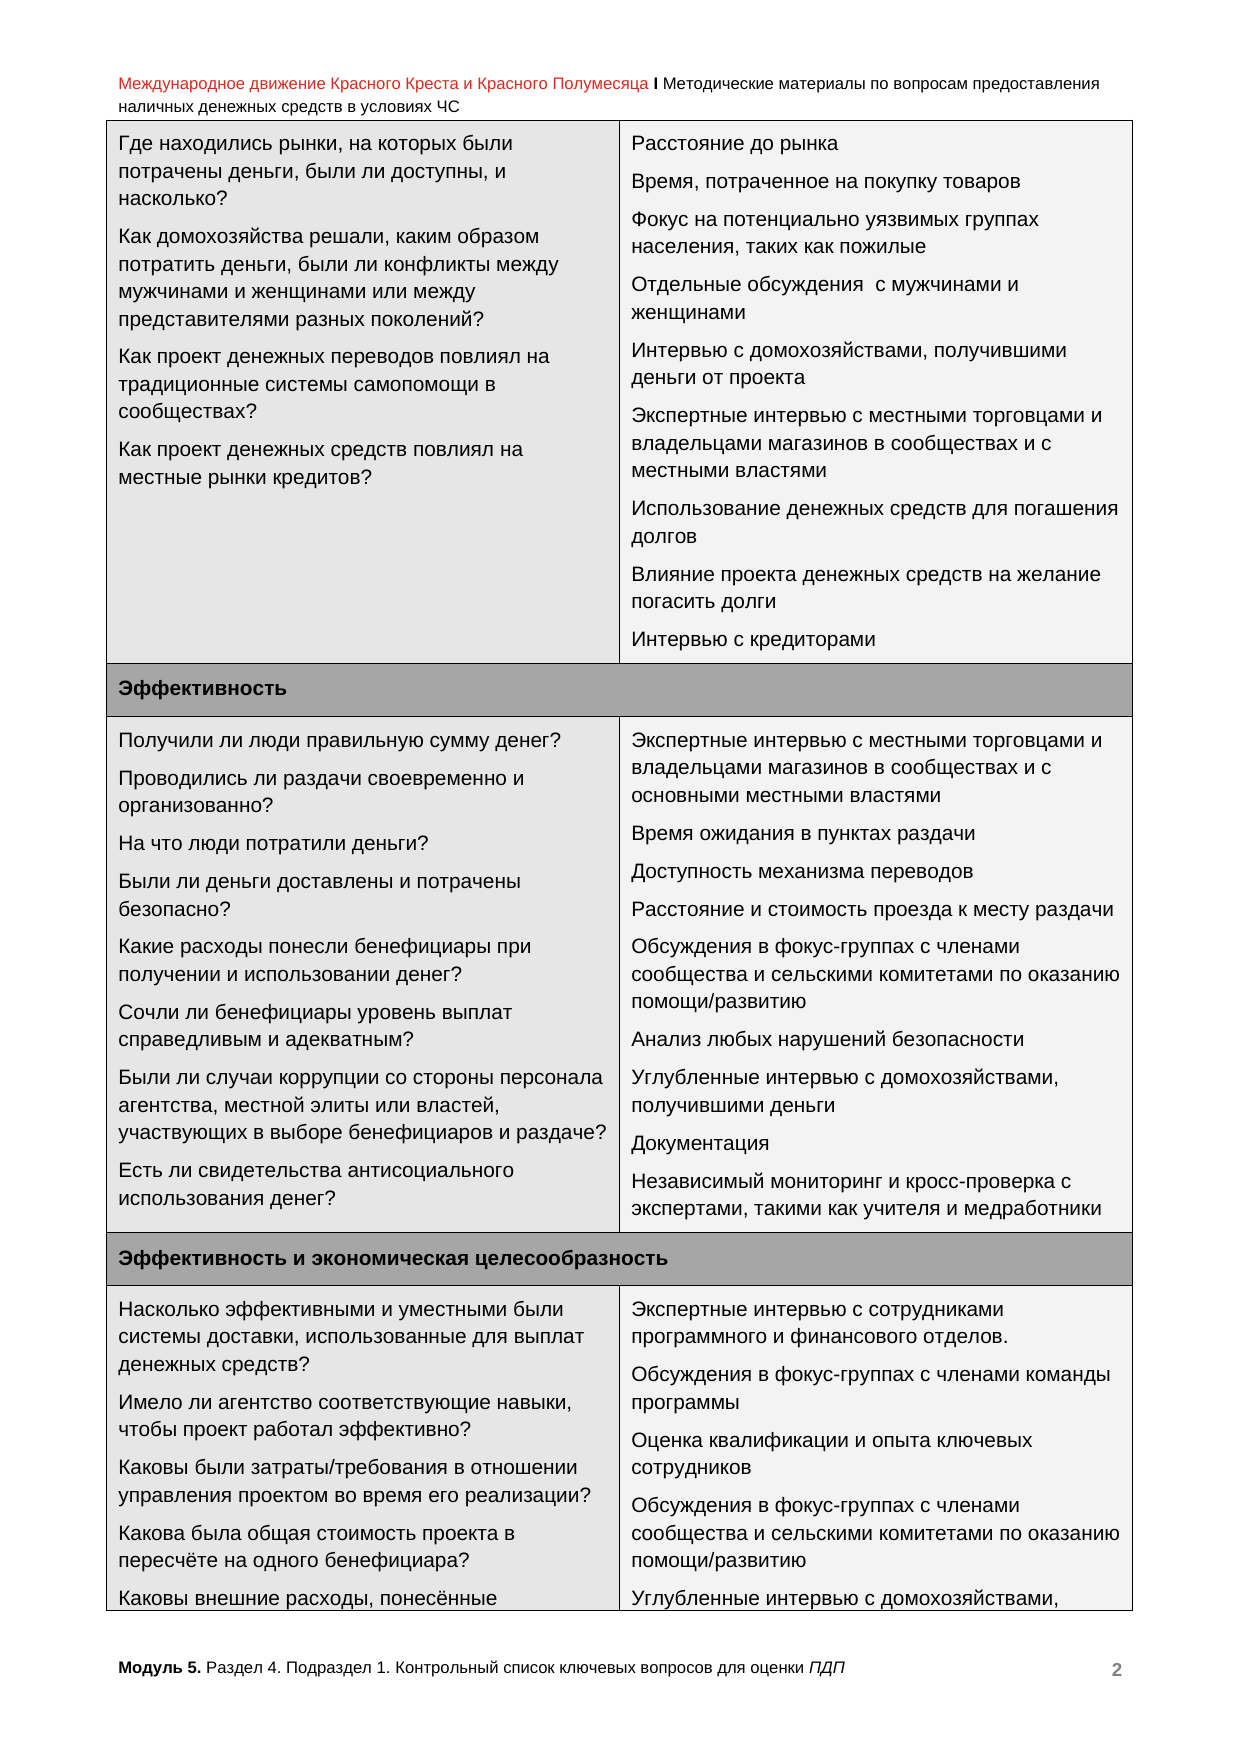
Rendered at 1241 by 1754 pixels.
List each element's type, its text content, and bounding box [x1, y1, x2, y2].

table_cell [620, 121, 1132, 663]
table_cell Получили ли люди правильную сумму денег? Проводились ли раздачи своевременно и организованно? На что люди потратили деньги? Были ли деньги доставлены и потрачены безопасно? Какие расходы понесли бенефициары при получении и использовании денег? Сочли ли бенефициары уровень выплат справедливым и адекватным? Были ли случаи коррупции со стороны персонала агентства, местной элиты или властей, участвующих в выборе бенефициаров и раздаче? Есть ли свидетельства антисоциального использования денег? [107, 717, 619, 1232]
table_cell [107, 1286, 619, 1610]
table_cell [620, 1286, 1132, 1610]
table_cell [107, 121, 619, 663]
table_cell Экспертные интервью с местными торговцами и владельцами магазинов в сообществах и с основными местными властями Время ожидания в пунктах раздачи Доступность механизма переводов Расстояние и стоимость проезда к месту раздачи Обсуждения в фокус-группах с членами сообщества и сельскими комитетами по оказанию помощи/развитию Анализ любых нарушений безопасности Углубленные интервью с домохозяйствами, получившими деньги Документация Независимый мониторинг и кросс-проверка с экспертами, такими как учителя и медработники [620, 717, 1132, 1232]
table_cell Эффективность [107, 664, 1132, 716]
table_cell Эффективность и экономическая целесообразность [107, 1233, 1132, 1285]
